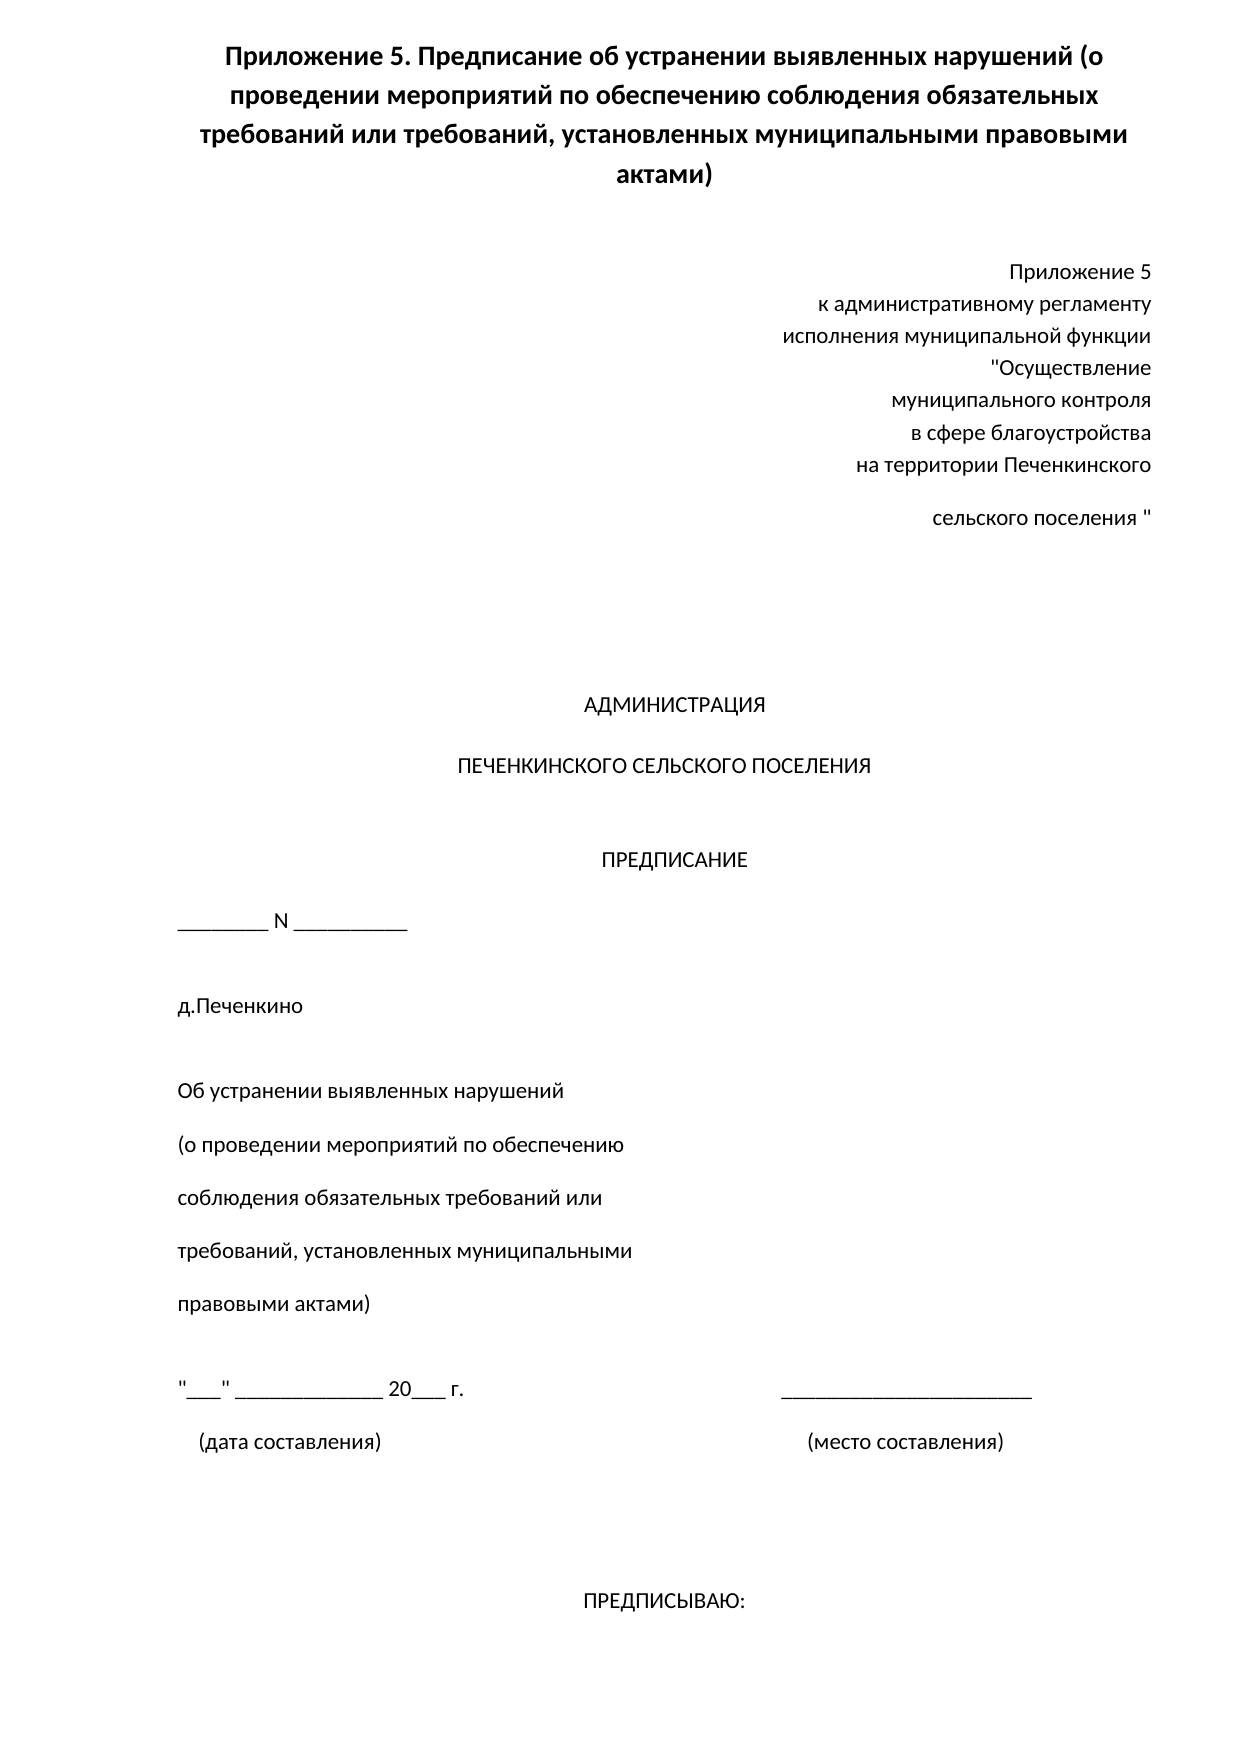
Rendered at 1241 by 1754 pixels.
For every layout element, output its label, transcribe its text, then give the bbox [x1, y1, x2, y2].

text ПЕЧЕНКИНСКОГО СЕЛЬСКОГО ПОСЕЛЕНИЯ [177, 751, 1152, 779]
text (о проведении мероприятий по обеспечению [177, 1130, 1152, 1158]
text соблюдения обязательных требований или [177, 1183, 1152, 1211]
text ________ N __________ [177, 906, 1152, 934]
text Об устранении выявленных нарушений [177, 1044, 1152, 1105]
text Приложение 5. Предписание об устранении выявленных нарушений (о проведении мероприятий по обеспечению соблюдения обязательных требований или требований, установленных муниципальными правовыми актами) [177, 37, 1152, 190]
text ПРЕДПИСЫВАЮ: [177, 1586, 1152, 1614]
text (дата составления) (место составления) [177, 1427, 1152, 1455]
text правовыми актами) [177, 1289, 1152, 1317]
text АДМИНИСТРАЦИЯ [177, 658, 1152, 718]
text "___" _____________ 20___ г. ______________________ [177, 1342, 1152, 1402]
text требований, установленных муниципальными [177, 1236, 1152, 1264]
text ПРЕДПИСАНИЕ [177, 813, 1152, 873]
text сельского поселения " [177, 503, 1152, 531]
text д.Печенкино [177, 959, 1152, 1019]
text Приложение 5 к административному регламенту исполнения муниципальной функции "Осуществление муниципального контроля в сфере благоустройства на территории Печенкинского [177, 224, 1152, 478]
